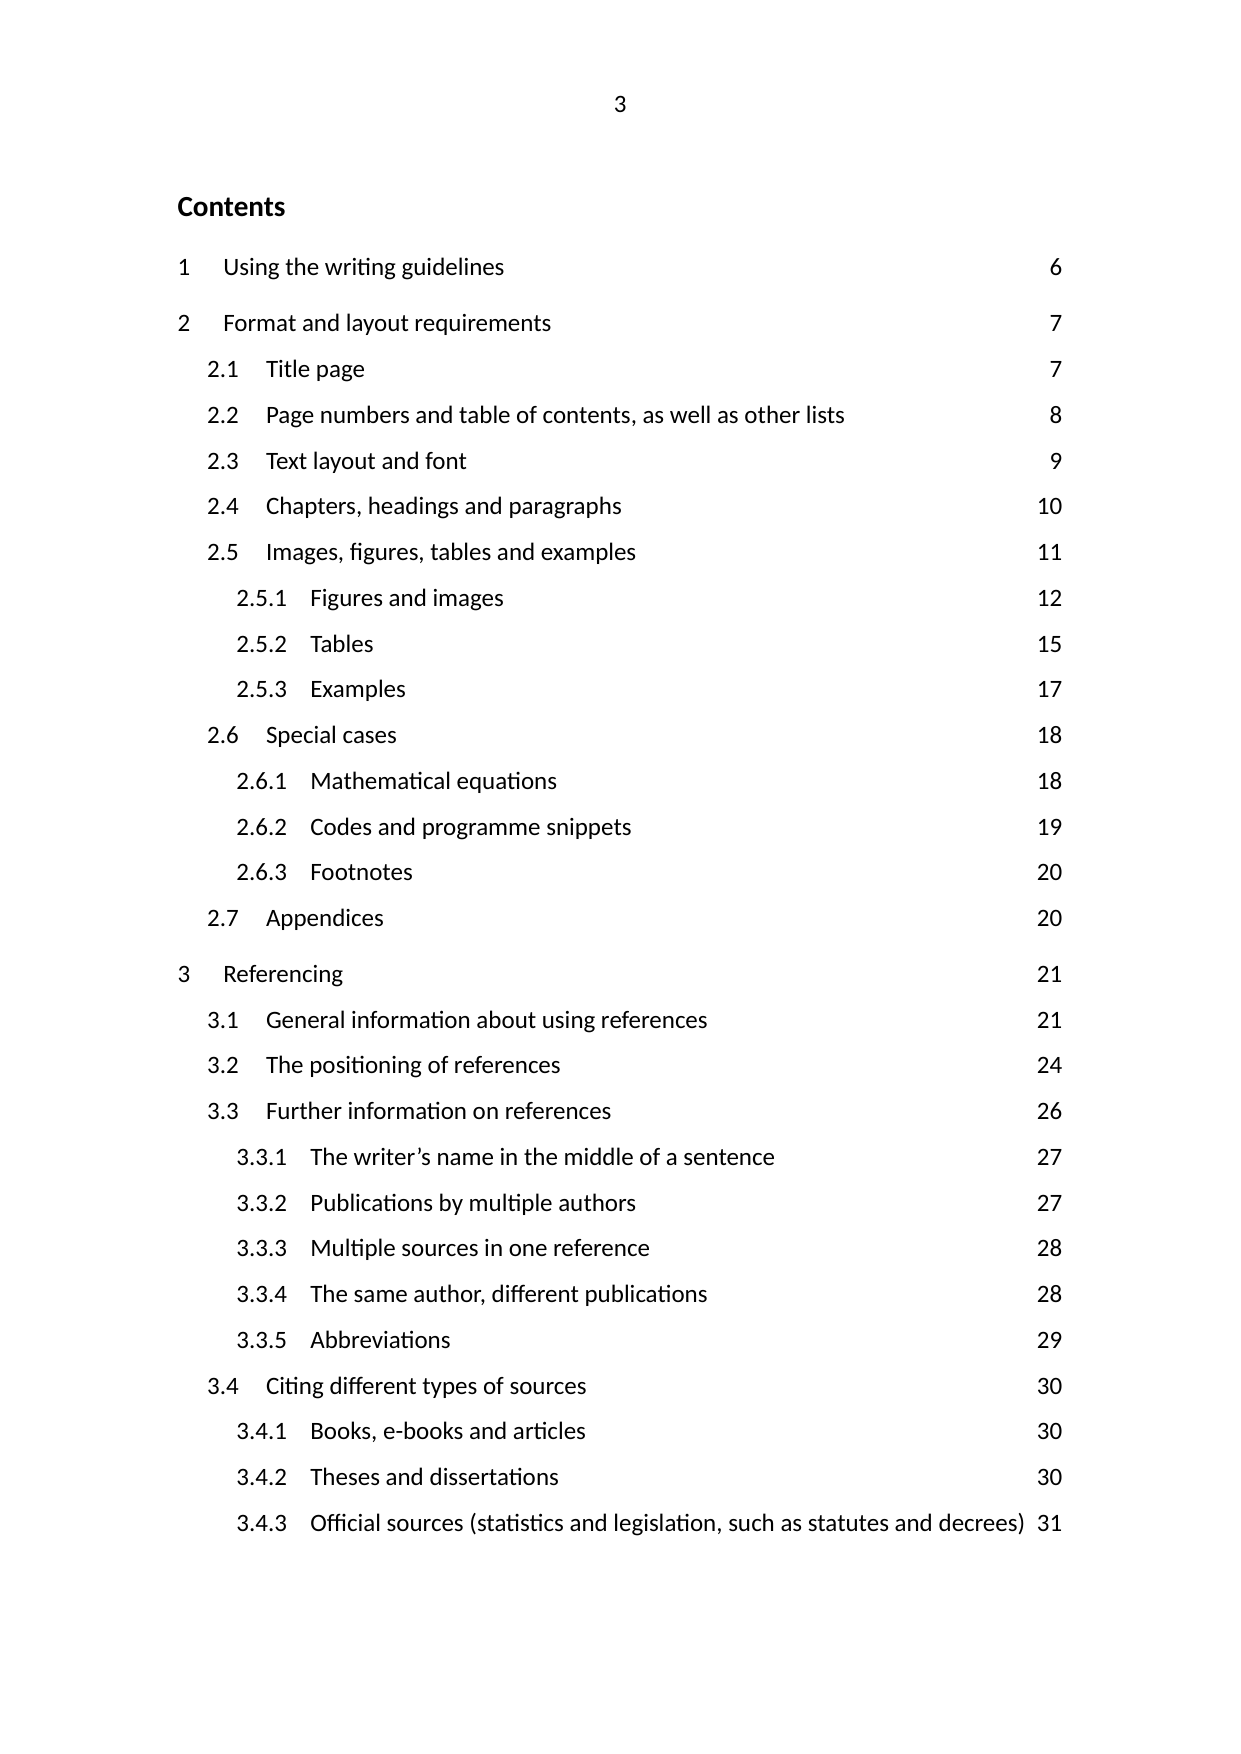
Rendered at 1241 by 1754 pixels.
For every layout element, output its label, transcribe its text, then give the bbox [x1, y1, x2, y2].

text 2.6.2 Codes and programme snippets 19 [236, 811, 1063, 841]
text 2.6.1 Mathematical equations 18 [236, 765, 1063, 795]
text 3.4.2 Theses and dissertations 30 [236, 1461, 1063, 1492]
text 2.7 Appendices 20 [207, 902, 1063, 933]
text 2 Format and layout requirements 7 [177, 308, 1063, 338]
text 3 Referencing 21 [177, 958, 1063, 989]
text 2.5.2 Tables 15 [236, 628, 1063, 658]
text 2.5.3 Examples 17 [236, 673, 1063, 704]
text 3.3.5 Abbreviations 29 [236, 1324, 1063, 1354]
text 3.3.2 Publications by multiple authors 27 [236, 1187, 1063, 1217]
text 2.1 Title page 7 [207, 353, 1063, 384]
text 3.3.4 The same author, different publications 28 [236, 1278, 1063, 1309]
text 1 Using the writing guidelines 6 [177, 251, 1063, 282]
text 2.6 Special cases 18 [207, 719, 1063, 750]
text 2.5 Images, figures, tables and examples 11 [207, 536, 1063, 567]
text 2.2 Page numbers and table of contents, as well as other lists 8 [207, 399, 1063, 429]
text 3.3.3 Multiple sources in one reference 28 [236, 1233, 1063, 1263]
text 3.2 The positioning of references 24 [207, 1050, 1063, 1080]
text 2.5.1 Figures and images 12 [236, 582, 1063, 612]
text 3.4.3 Official sources (statistics and legislation, such as statutes and decrees) 31 [236, 1507, 1063, 1537]
text 3.3 Further information on references 26 [207, 1095, 1063, 1126]
text 3.4.1 Books, e-books and articles 30 [236, 1416, 1063, 1446]
text 2.4 Chapters, headings and paragraphs 10 [207, 491, 1063, 521]
text 3.1 General information about using references 21 [207, 1004, 1063, 1034]
text 2.3 Text layout and font 9 [207, 445, 1063, 475]
text Contents [177, 188, 1063, 223]
text 3.3.1 The writer’s name in the middle of a sentence 27 [236, 1141, 1063, 1172]
text 2.6.3 Footnotes 20 [236, 856, 1063, 887]
text 3.4 Citing different types of sources 30 [207, 1370, 1063, 1400]
